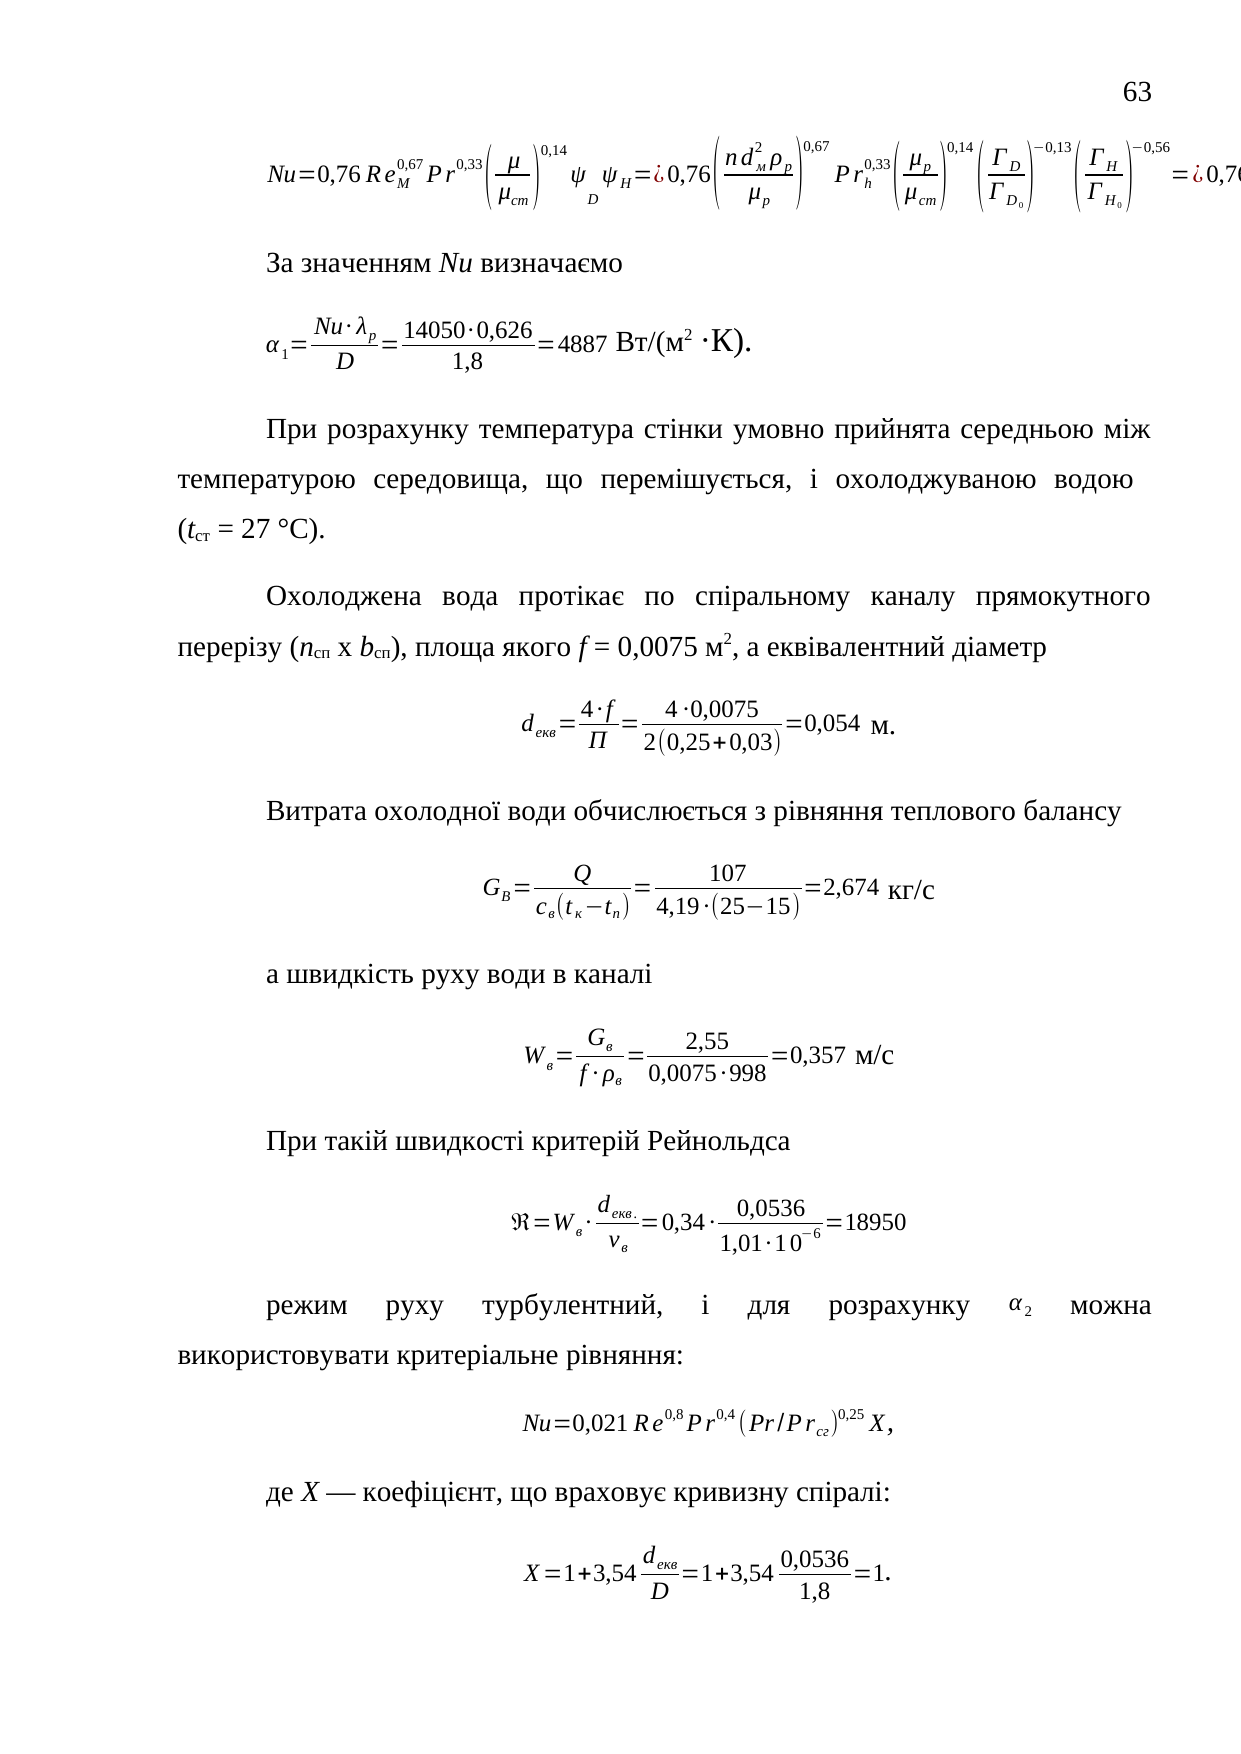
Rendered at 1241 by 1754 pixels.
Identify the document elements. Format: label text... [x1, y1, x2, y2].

text . [177, 1541, 1152, 1604]
text За значенням Nu визначаємо [177, 245, 1152, 279]
text При такій швидкості критерій Рейнольдса [177, 1123, 1152, 1157]
text Витрата охолодної води обчислюється з рівняння теплового балансу [177, 793, 1152, 826]
text режим руху турбулентний, і для розрахунку можна використовувати критеріальне рівняння: [177, 1287, 1152, 1371]
text а швидкість руху води в каналі [177, 956, 1152, 990]
text Охолоджена вода протікає по спіральному каналу прямокутного перерізу (nсп х bсп), площа якого f = 0,0075 м2, а еквівалентний діаметр [177, 578, 1152, 662]
text кг/с [177, 860, 1152, 923]
text Вт/(м2 ·К). [177, 312, 1152, 375]
text м/с [177, 1023, 1152, 1090]
text , [177, 1404, 1152, 1441]
text де X — коефіцієнт, що враховує кривизну спіралі: [177, 1474, 1152, 1508]
text м. [177, 696, 1152, 757]
text При розрахунку температура стінки умовно прийнята середньою між температурою середовища, що перемішується, і охолоджуваною водою (tст = 27 °С). [177, 411, 1152, 545]
